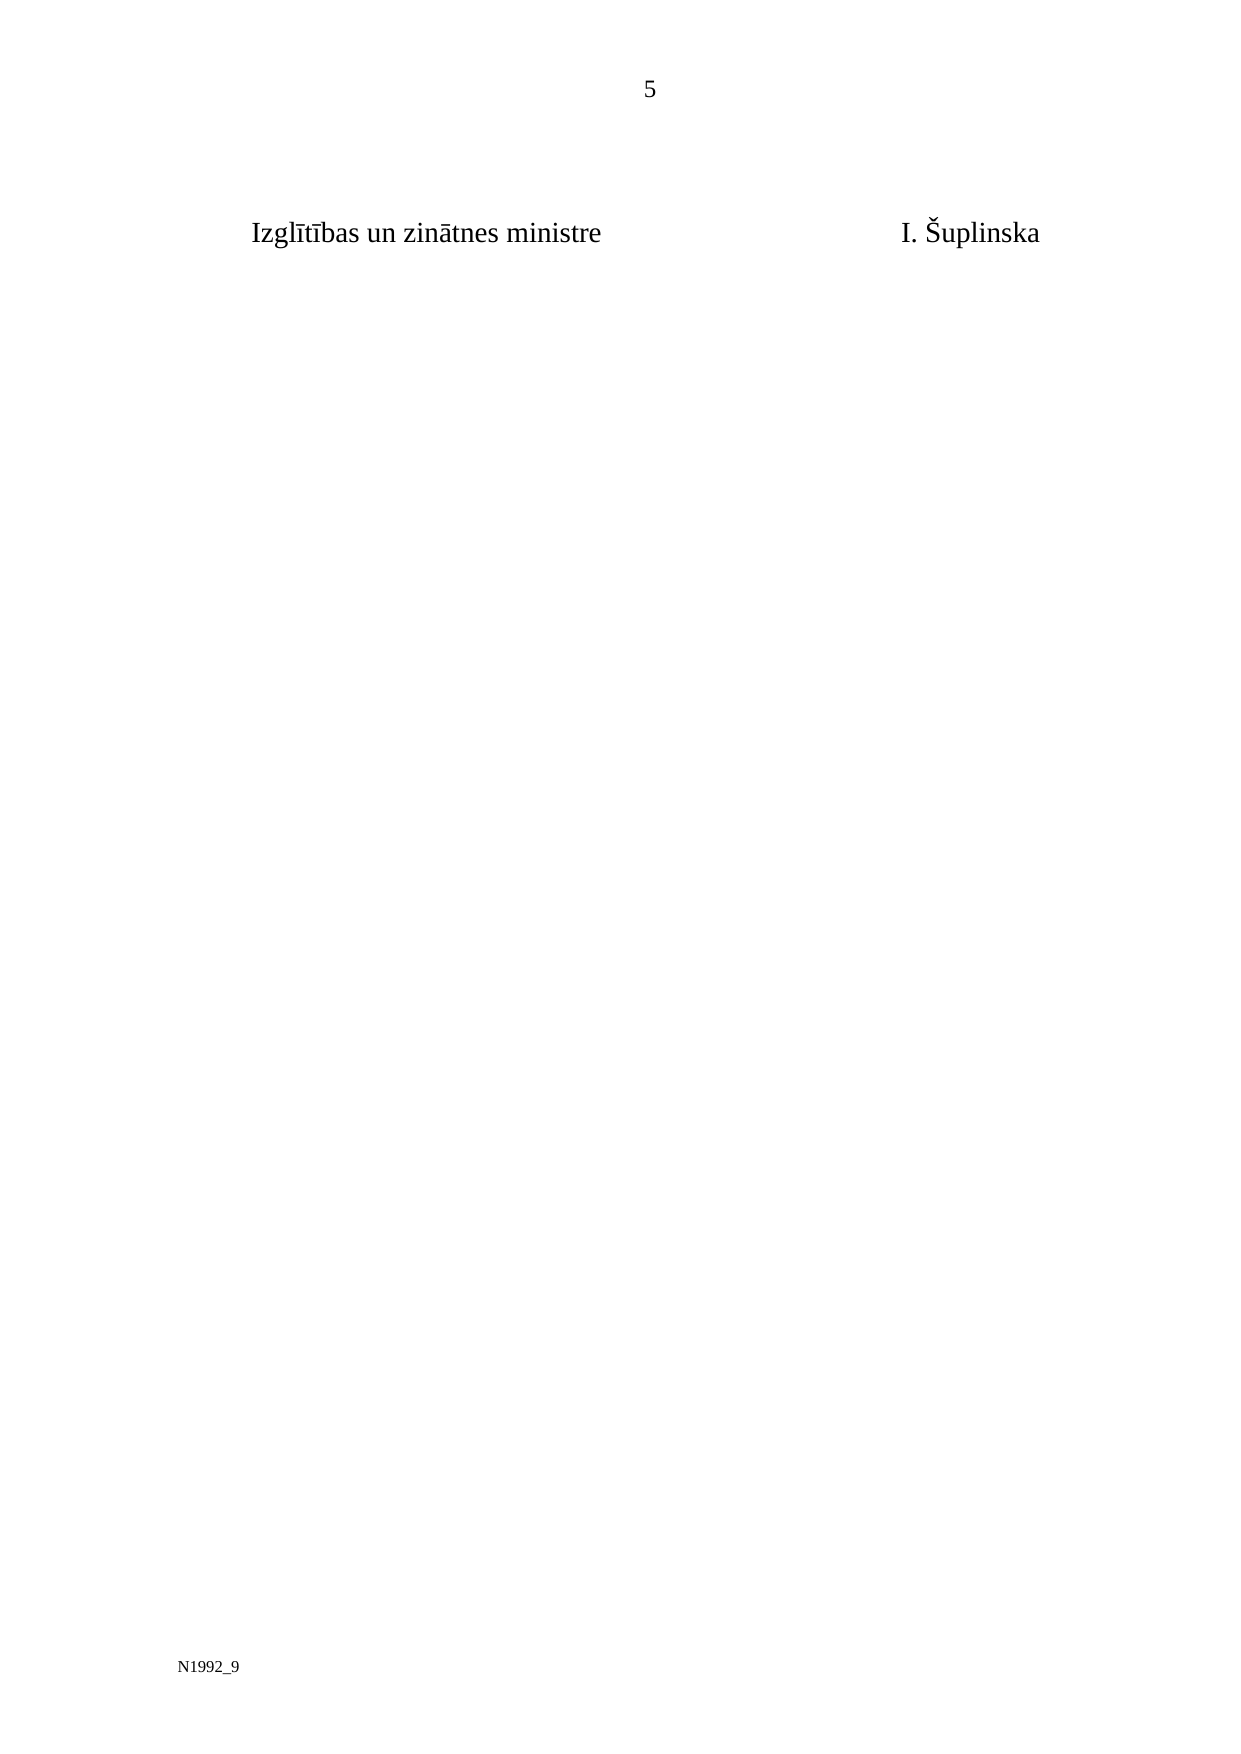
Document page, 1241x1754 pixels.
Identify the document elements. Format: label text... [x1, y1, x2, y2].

text Izglītības un zinātnes ministre I. Šuplinska [177, 215, 1122, 248]
